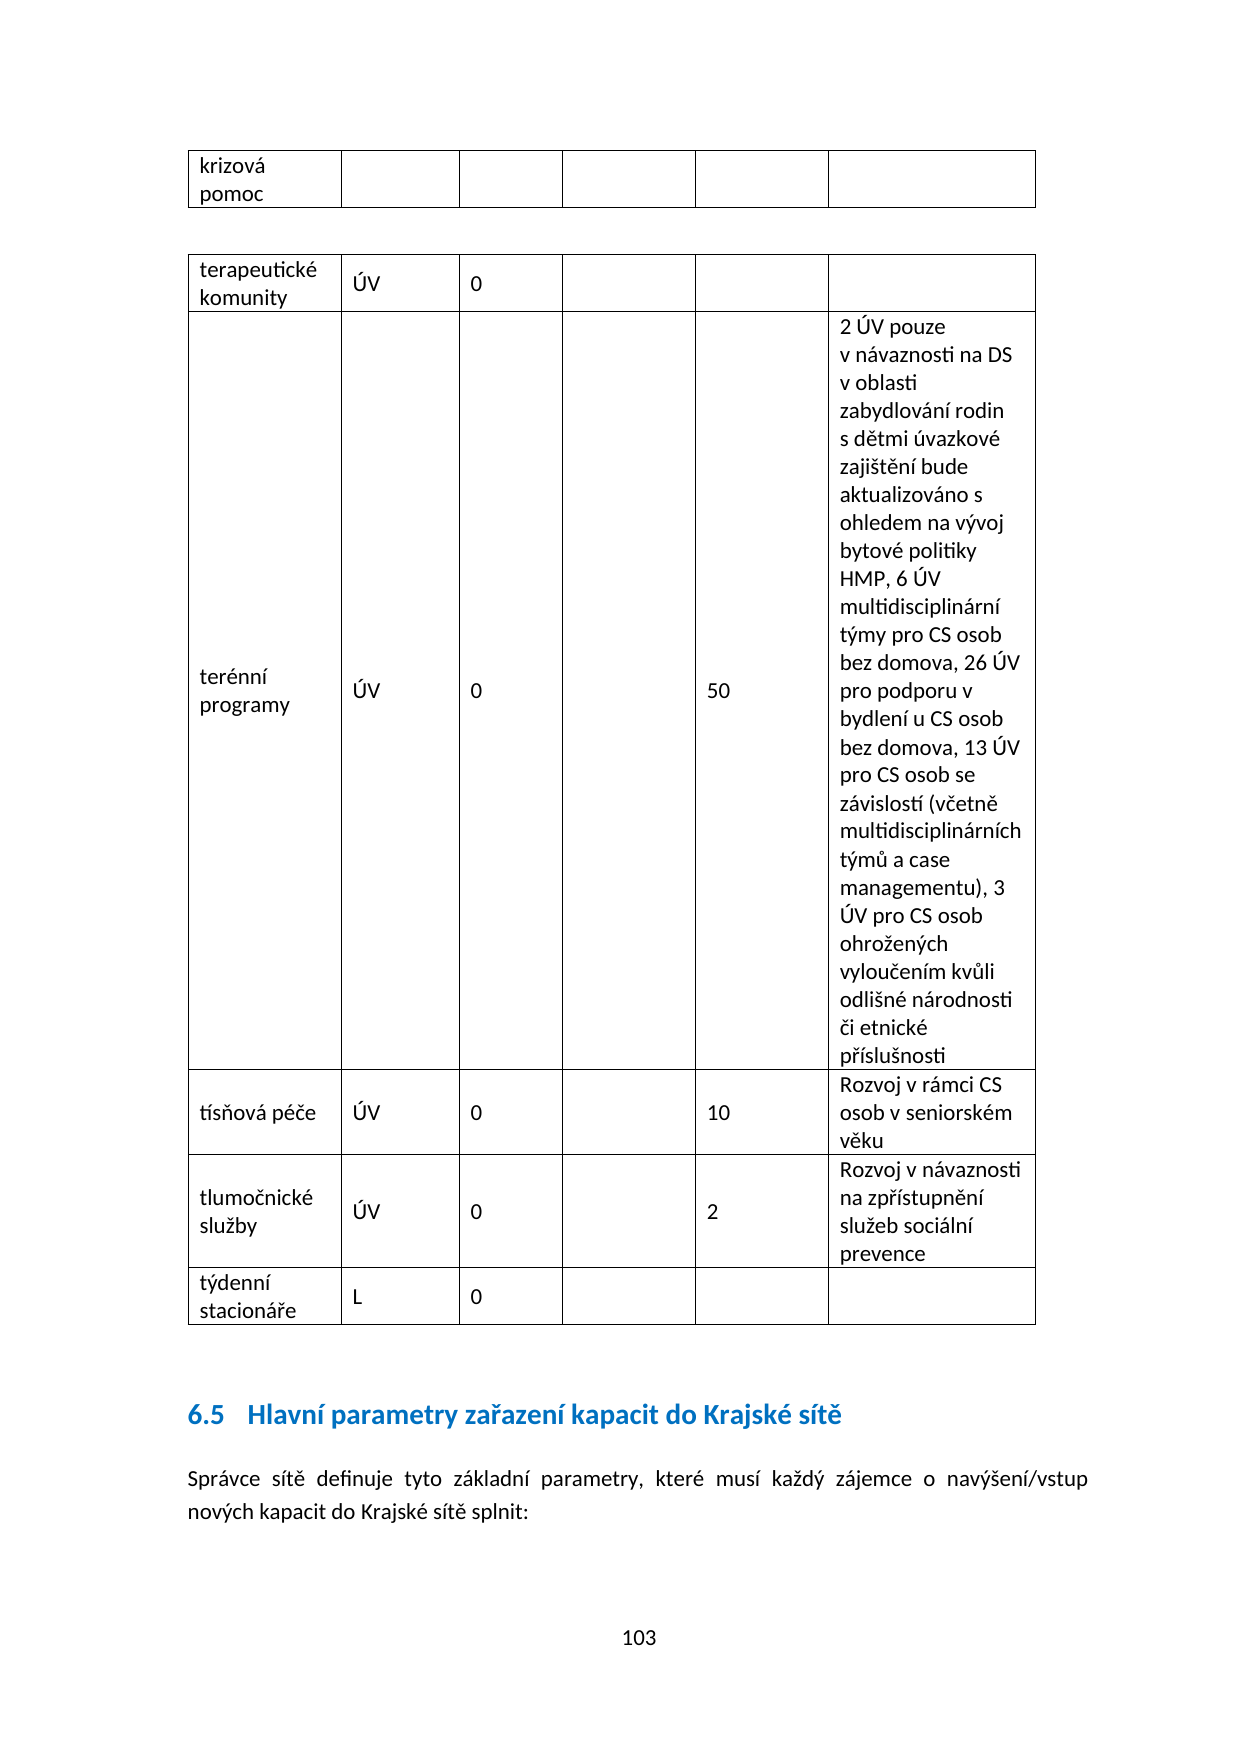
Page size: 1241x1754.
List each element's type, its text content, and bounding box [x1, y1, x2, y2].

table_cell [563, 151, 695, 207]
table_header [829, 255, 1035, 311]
text Správce sítě definuje tyto základní parametry, které musí každý zájemce o navýšení/vstup nových kapacit do Krajské sítě splnit: [187, 1464, 1090, 1526]
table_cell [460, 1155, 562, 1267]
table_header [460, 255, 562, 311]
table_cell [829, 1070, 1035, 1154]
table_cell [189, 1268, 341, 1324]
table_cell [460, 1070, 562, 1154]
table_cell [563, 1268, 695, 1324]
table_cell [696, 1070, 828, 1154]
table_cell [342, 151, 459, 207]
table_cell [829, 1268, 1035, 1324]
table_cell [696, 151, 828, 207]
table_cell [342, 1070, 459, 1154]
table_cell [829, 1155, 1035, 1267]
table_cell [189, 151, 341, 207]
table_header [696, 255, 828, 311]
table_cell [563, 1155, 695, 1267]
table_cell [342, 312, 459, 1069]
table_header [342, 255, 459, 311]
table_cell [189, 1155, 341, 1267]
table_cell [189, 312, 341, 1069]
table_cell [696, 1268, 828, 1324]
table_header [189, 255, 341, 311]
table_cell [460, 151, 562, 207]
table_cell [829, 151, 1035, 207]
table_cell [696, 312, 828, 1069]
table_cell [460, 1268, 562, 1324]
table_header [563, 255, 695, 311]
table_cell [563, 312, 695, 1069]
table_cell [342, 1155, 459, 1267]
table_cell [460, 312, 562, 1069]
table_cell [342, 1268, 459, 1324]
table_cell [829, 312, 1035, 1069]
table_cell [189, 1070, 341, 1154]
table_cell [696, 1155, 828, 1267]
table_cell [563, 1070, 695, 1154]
subtitle Hlavní parametry zařazení kapacit do Krajské sítě [187, 1396, 1090, 1432]
